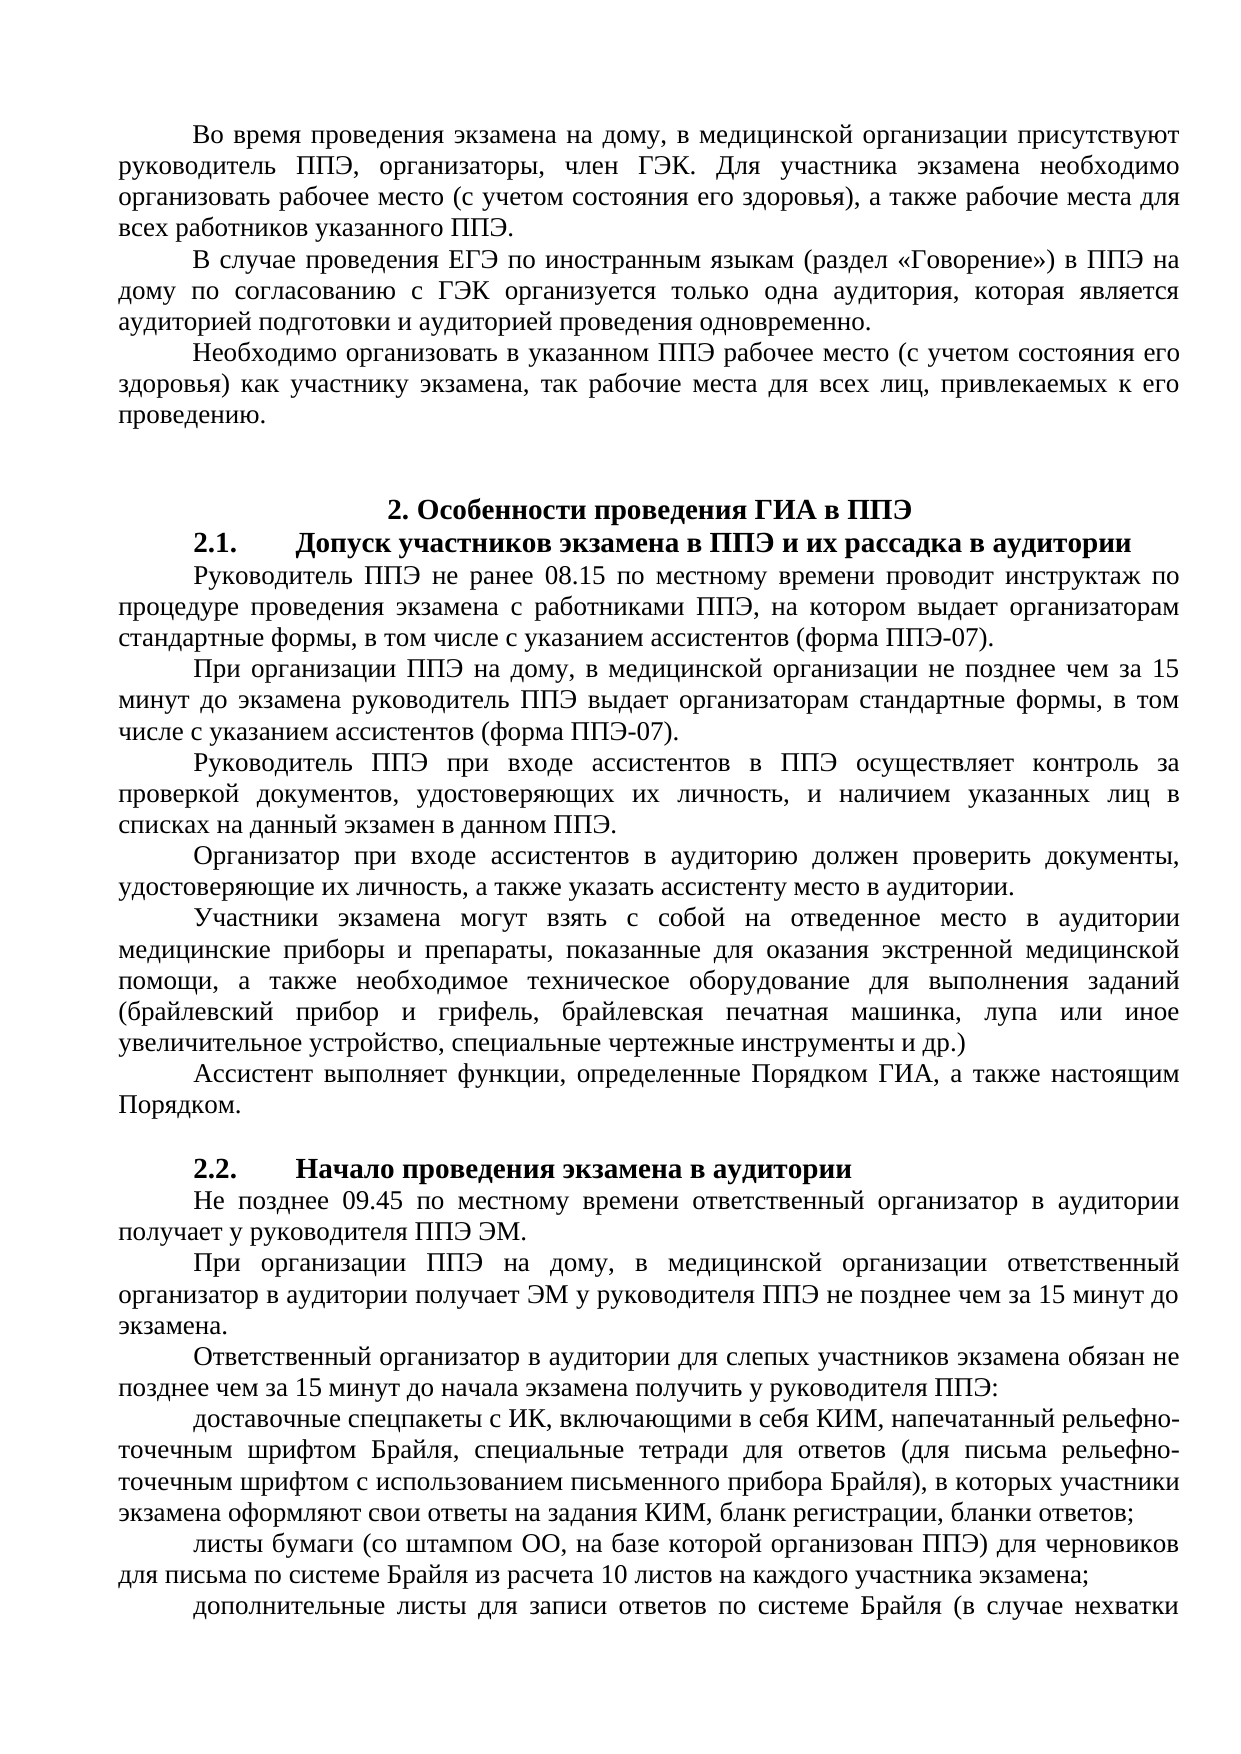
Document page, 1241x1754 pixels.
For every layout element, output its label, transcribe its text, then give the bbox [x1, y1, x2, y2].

text Руководитель ППЭ при входе ассистентов в ППЭ осуществляет контроль за проверкой документов, удостоверяющих их личность, и наличием указанных лиц в списках на данный экзамен в данном ППЭ. [118, 746, 1181, 839]
text Участники экзамена могут взять с собой на отведенное место в аудитории медицинские приборы и препараты, показанные для оказания экстренной медицинской помощи, а также необходимое техническое оборудование для выполнения заданий (брайлевский прибор и грифель, брайлевская печатная машинка, лупа или иное увеличительное устройство, специальные чертежные инструменты и др.) [118, 902, 1181, 1057]
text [118, 1589, 1181, 1620]
text При организации ППЭ на дому, в медицинской организации не позднее чем за 15 минут до экзамена руководитель ППЭ выдает организаторам стандартные формы, в том числе с указанием ассистентов (форма ППЭ-07). [118, 652, 1181, 746]
subtitle Особенности проведения ГИА в ППЭ [118, 492, 1181, 525]
text Организатор при входе ассистентов в аудиторию должен проверить документы, удостоверяющие их личность, а также указать ассистенту место в аудитории. [118, 839, 1181, 902]
text В случае проведения ЕГЭ по иностранным языкам (раздел «Говорение») в ППЭ на дому по согласованию с ГЭК организуется только одна аудитория, которая является аудиторией подготовки и аудиторией проведения одновременно. [118, 243, 1181, 336]
text Во время проведения экзамена на дому, в медицинской организации присутствуют руководитель ППЭ, организаторы, член ГЭК. Для участника экзамена необходимо организовать рабочее место (с учетом состояния его здоровья), а также рабочие места для всех работников указанного ППЭ. [118, 118, 1181, 243]
text Не позднее 09.45 по местному времени ответственный организатор в аудитории получает у руководителя ППЭ ЭМ. [118, 1184, 1181, 1247]
text При организации ППЭ на дому, в медицинской организации ответственный организатор в аудитории получает ЭМ у руководителя ППЭ не позднее чем за 15 минут до экзамена. [118, 1247, 1181, 1340]
text листы бумаги (со штампом ОО, на базе которой организован ППЭ) для черновиков для письма по системе Брайля из расчета 10 листов на каждого участника экзамена; [118, 1527, 1181, 1589]
text Руководитель ППЭ не ранее 08.15 по местному времени проводит инструктаж по процедуре проведения экзамена с работниками ППЭ, на котором выдает организаторам стандартные формы, в том числе с указанием ассистентов (форма ППЭ-07). [118, 559, 1181, 652]
text Ассистент выполняет функции, определенные Порядком ГИА, а также настоящим Порядком. [118, 1057, 1181, 1119]
text доставочные спецпакеты с ИК, включающими в себя КИМ, напечатанный рельефно-точечным шрифтом Брайля, специальные тетради для ответов (для письма рельефно-точечным шрифтом с использованием письменного прибора Брайля), в которых участники экзамена оформляют свои ответы на задания КИМ, бланк регистрации, бланки ответов; [118, 1402, 1181, 1527]
subtitle Начало проведения экзамена в аудитории [118, 1151, 1181, 1184]
subtitle Допуск участников экзамена в ППЭ и их рассадка в аудитории [118, 525, 1181, 559]
text Необходимо организовать в указанном ППЭ рабочее место (с учетом состояния его здоровья) как участнику экзамена, так рабочие места для всех лиц, привлекаемых к его проведению. [118, 336, 1181, 429]
text Ответственный организатор в аудитории для слепых участников экзамена обязан не позднее чем за 15 минут до начала экзамена получить у руководителя ППЭ: [118, 1340, 1181, 1402]
